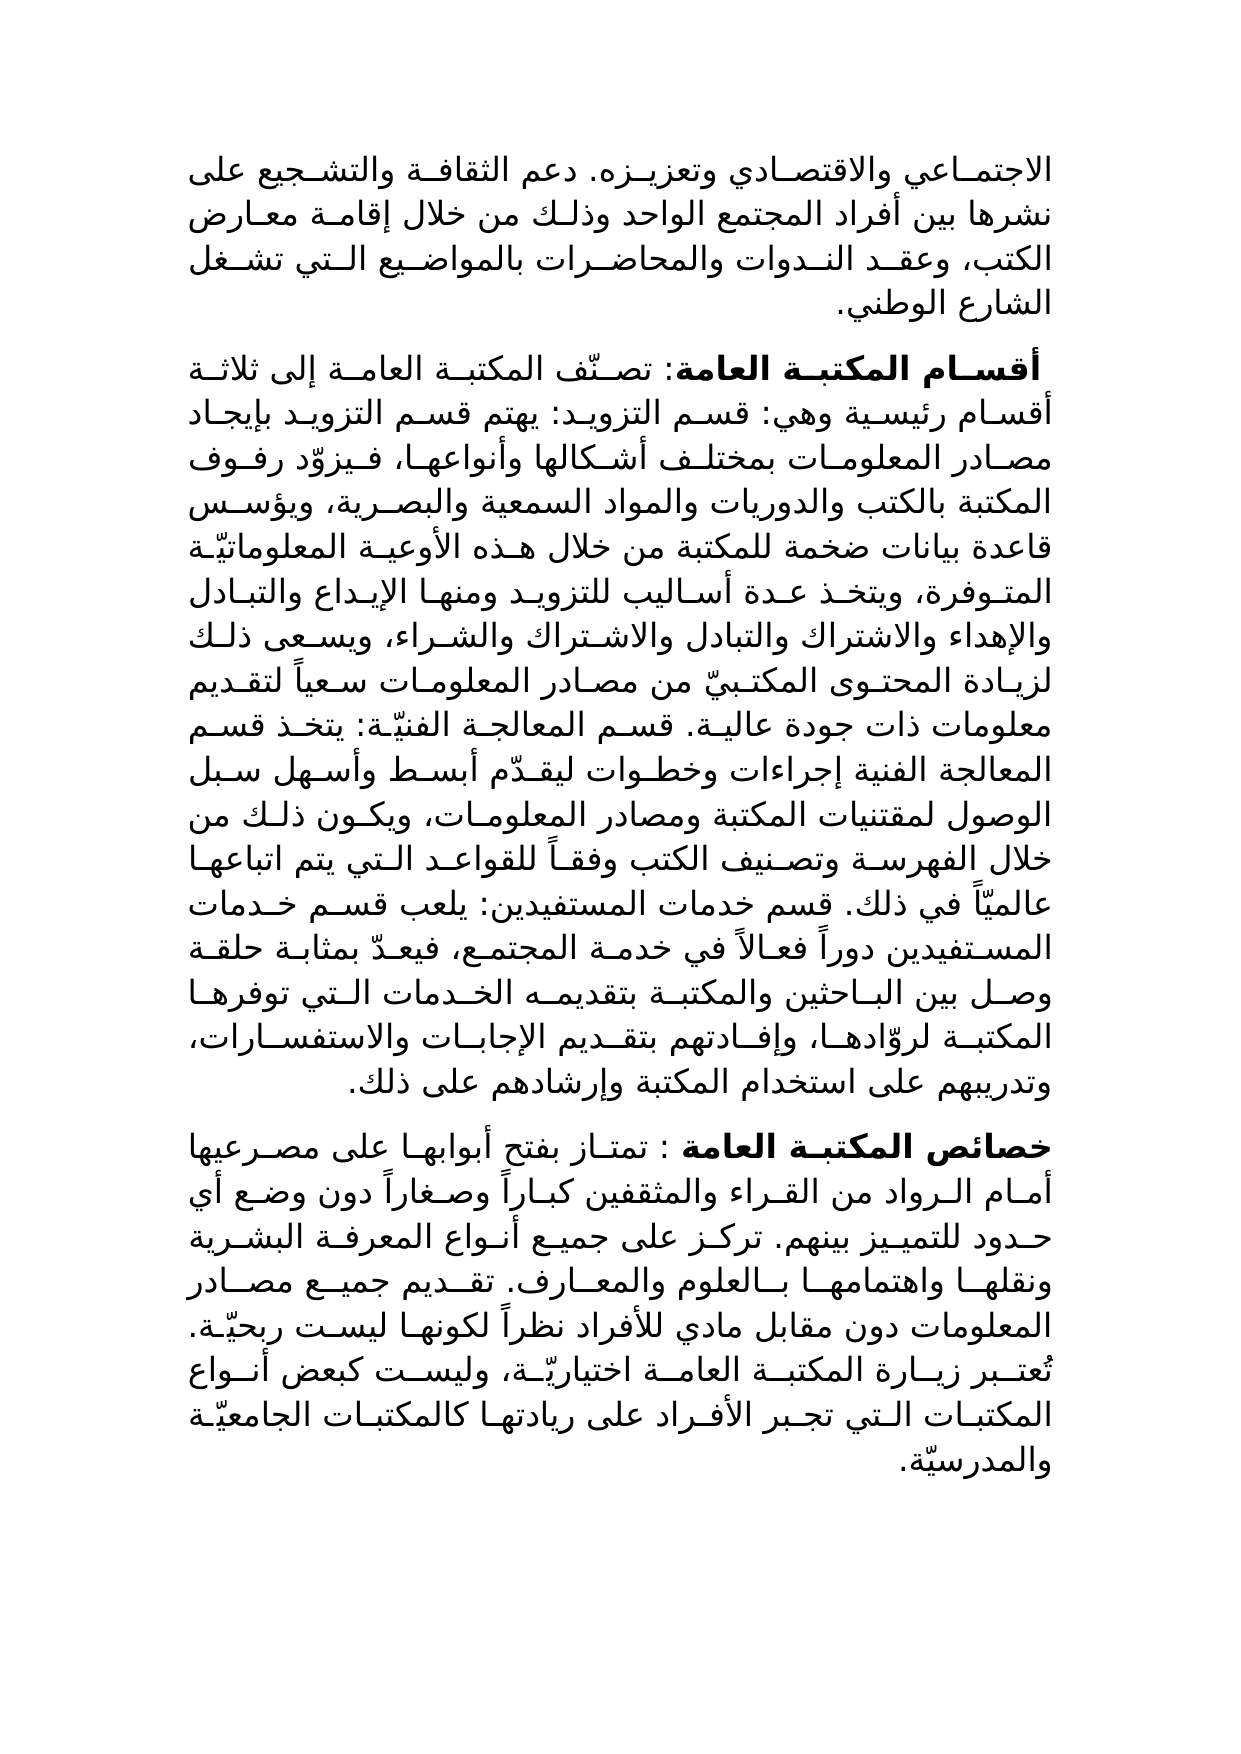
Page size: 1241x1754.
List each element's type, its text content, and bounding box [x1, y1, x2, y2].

text خصائص المكتبة العامة : تمتاز بفتح أبوابها على مصرعيها أمام الرواد من القراء والمثقفين كباراً وصغاراً دون وضع أي حدود للتمييز بينهم. تركز على جميع أنواع المعرفة البشرية ونقلها واهتمامها بالعلوم والمعارف. تقديم جميع مصادر المعلومات دون مقابل مادي للأفراد نظراً لكونها ليست ربحيّة. تُعتبر زيارة المكتبة العامة اختياريّة، وليست كبعض أنواع المكتبات التي تجبر الأفراد على ريادتها كالمكتبات الجامعيّة والمدرسيّة. [187, 1128, 1053, 1479]
text أقسام المكتبة العامة: تصنّف المكتبة العامة إلى ثلاثة أقسام رئيسية وهي: قسم التزويد: يهتم قسم التزويد بإيجاد مصادر المعلومات بمختلف أشكالها وأنواعها، فيزوّد رفوف المكتبة بالكتب والدوريات والمواد السمعية والبصرية، ويؤسس قاعدة بيانات ضخمة للمكتبة من خلال هذه الأوعية المعلوماتيّة المتوفرة، ويتخذ عدة أساليب للتزويد ومنها الإيداع والتبادل والإهداء والاشتراك والتبادل والاشتراك والشراء، ويسعى ذلك لزيادة المحتوى المكتبيّ من مصادر المعلومات سعياً لتقديم معلومات ذات جودة عالية. قسم المعالجة الفنيّة: يتخذ قسم المعالجة الفنية إجراءات وخطوات ليقدّم أبسط وأسهل سبل الوصول لمقتنيات المكتبة ومصادر المعلومات، ويكون ذلك من خلال الفهرسة وتصنيف الكتب وفقاً للقواعد التي يتم اتباعها عالميّاً في ذلك. قسم خدمات المستفيدين: يلعب قسم خدمات المستفيدين دوراً فعالاً في خدمة المجتمع، فيعدّ بمثابة حلقة وصل بين الباحثين والمكتبة بتقديمه الخدمات التي توفرها المكتبة لروّادها، وإفادتهم بتقديم الإجابات والاستفسارات، وتدريبهم على استخدام المكتبة وإرشادهم على ذلك. [187, 349, 1053, 1101]
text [187, 150, 1053, 323]
